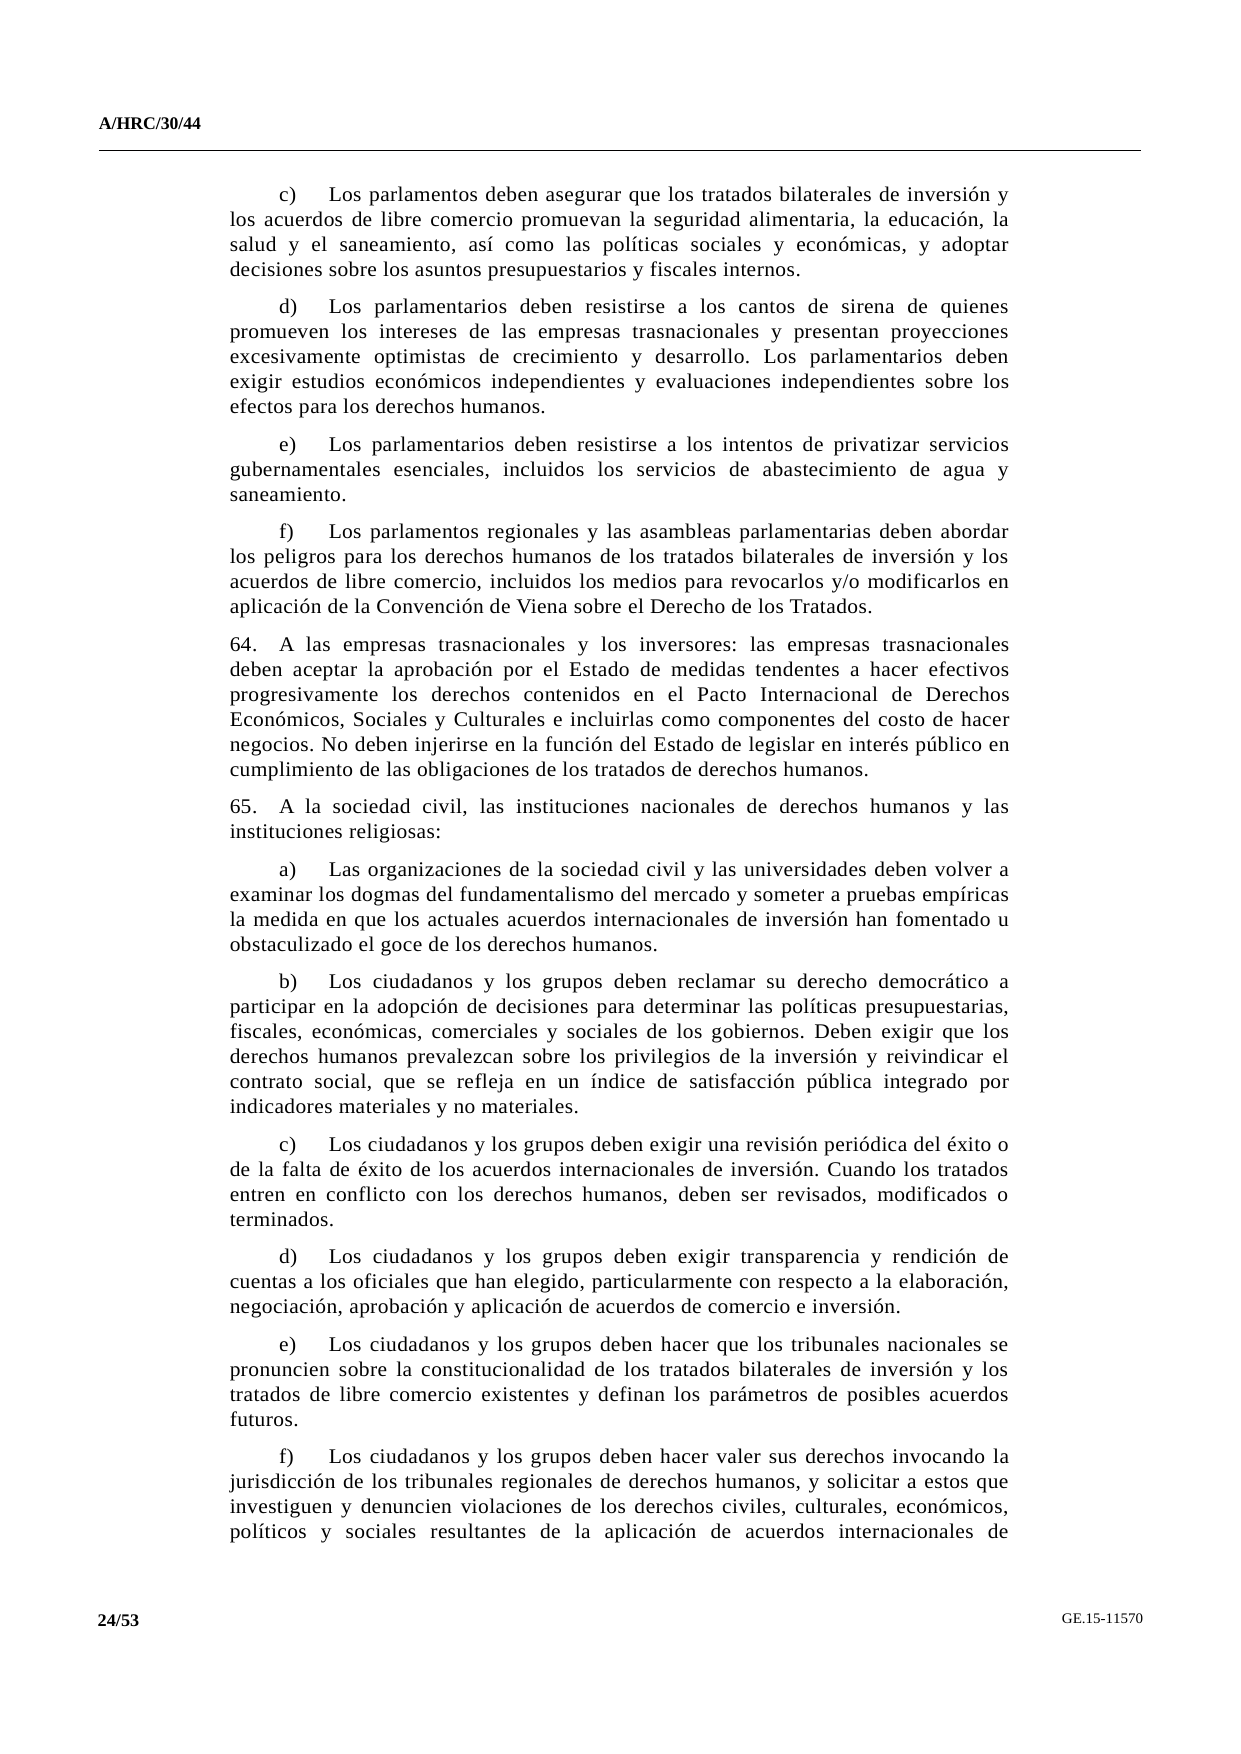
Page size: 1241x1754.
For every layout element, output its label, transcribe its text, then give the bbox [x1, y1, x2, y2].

text e) Los parlamentarios deben resistirse a los intentos de privatizar servicios gubernamentales esenciales, incluidos los servicios de abastecimiento de agua y saneamiento. [229, 431, 1011, 506]
text a) Las organizaciones de la sociedad civil y las universidades deben volver a examinar los dogmas del fundamentalismo del mercado y someter a pruebas empíricas la medida en que los actuales acuerdos internacionales de inversión han fomentado u obstaculizado el goce de los derechos humanos. [229, 856, 1011, 956]
list A las empresas trasnacionales y los inversores: las empresas trasnacionales deben aceptar la aprobación por el Estado de medidas tendentes a hacer efectivos progresivamente los derechos contenidos en el Pacto Internacional de Derechos Económicos, Sociales y Culturales e incluirlas como componentes del costo de hacer negocios. No deben injerirse en la función del Estado de legislar en interés público en cumplimiento de las obligaciones de los tratados de derechos humanos. [229, 631, 1011, 781]
text f) Los parlamentos regionales y las asambleas parlamentarias deben abordar los peligros para los derechos humanos de los tratados bilaterales de inversión y los acuerdos de libre comercio, incluidos los medios para revocarlos y/o modificarlos en aplicación de la Convención de Viena sobre el Derecho de los Tratados. [229, 519, 1011, 619]
text d) Los parlamentarios deben resistirse a los cantos de sirena de quienes promueven los intereses de las empresas trasnacionales y presentan proyecciones excesivamente optimistas de crecimiento y desarrollo. Los parlamentarios deben exigir estudios económicos independientes y evaluaciones independientes sobre los efectos para los derechos humanos. [229, 294, 1011, 419]
list A la sociedad civil, las instituciones nacionales de derechos humanos y las instituciones religiosas: [229, 794, 1011, 844]
text c) Los ciudadanos y los grupos deben exigir una revisión periódica del éxito o de la falta de éxito de los acuerdos internacionales de inversión. Cuando los tratados entren en conflicto con los derechos humanos, deben ser revisados, modificados o terminados. [229, 1131, 1011, 1231]
text c) Los parlamentos deben asegurar que los tratados bilaterales de inversión y los acuerdos de libre comercio promuevan la seguridad alimentaria, la educación, la salud y el saneamiento, así como las políticas sociales y económicas, y adoptar decisiones sobre los asuntos presupuestarios y fiscales internos. [229, 181, 1011, 281]
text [229, 1444, 1011, 1544]
text e) Los ciudadanos y los grupos deben hacer que los tribunales nacionales se pronuncien sobre la constitucionalidad de los tratados bilaterales de inversión y los tratados de libre comercio existentes y definan los parámetros de posibles acuerdos futuros. [229, 1331, 1011, 1431]
text b) Los ciudadanos y los grupos deben reclamar su derecho democrático a participar en la adopción de decisiones para determinar las políticas presupuestarias, fiscales, económicas, comerciales y sociales de los gobiernos. Deben exigir que los derechos humanos prevalezcan sobre los privilegios de la inversión y reivindicar el contrato social, que se refleja en un índice de satisfacción pública integrado por indicadores materiales y no materiales. [229, 969, 1011, 1119]
text d) Los ciudadanos y los grupos deben exigir transparencia y rendición de cuentas a los oficiales que han elegido, particularmente con respecto a la elaboración, negociación, aprobación y aplicación de acuerdos de comercio e inversión. [229, 1244, 1011, 1319]
